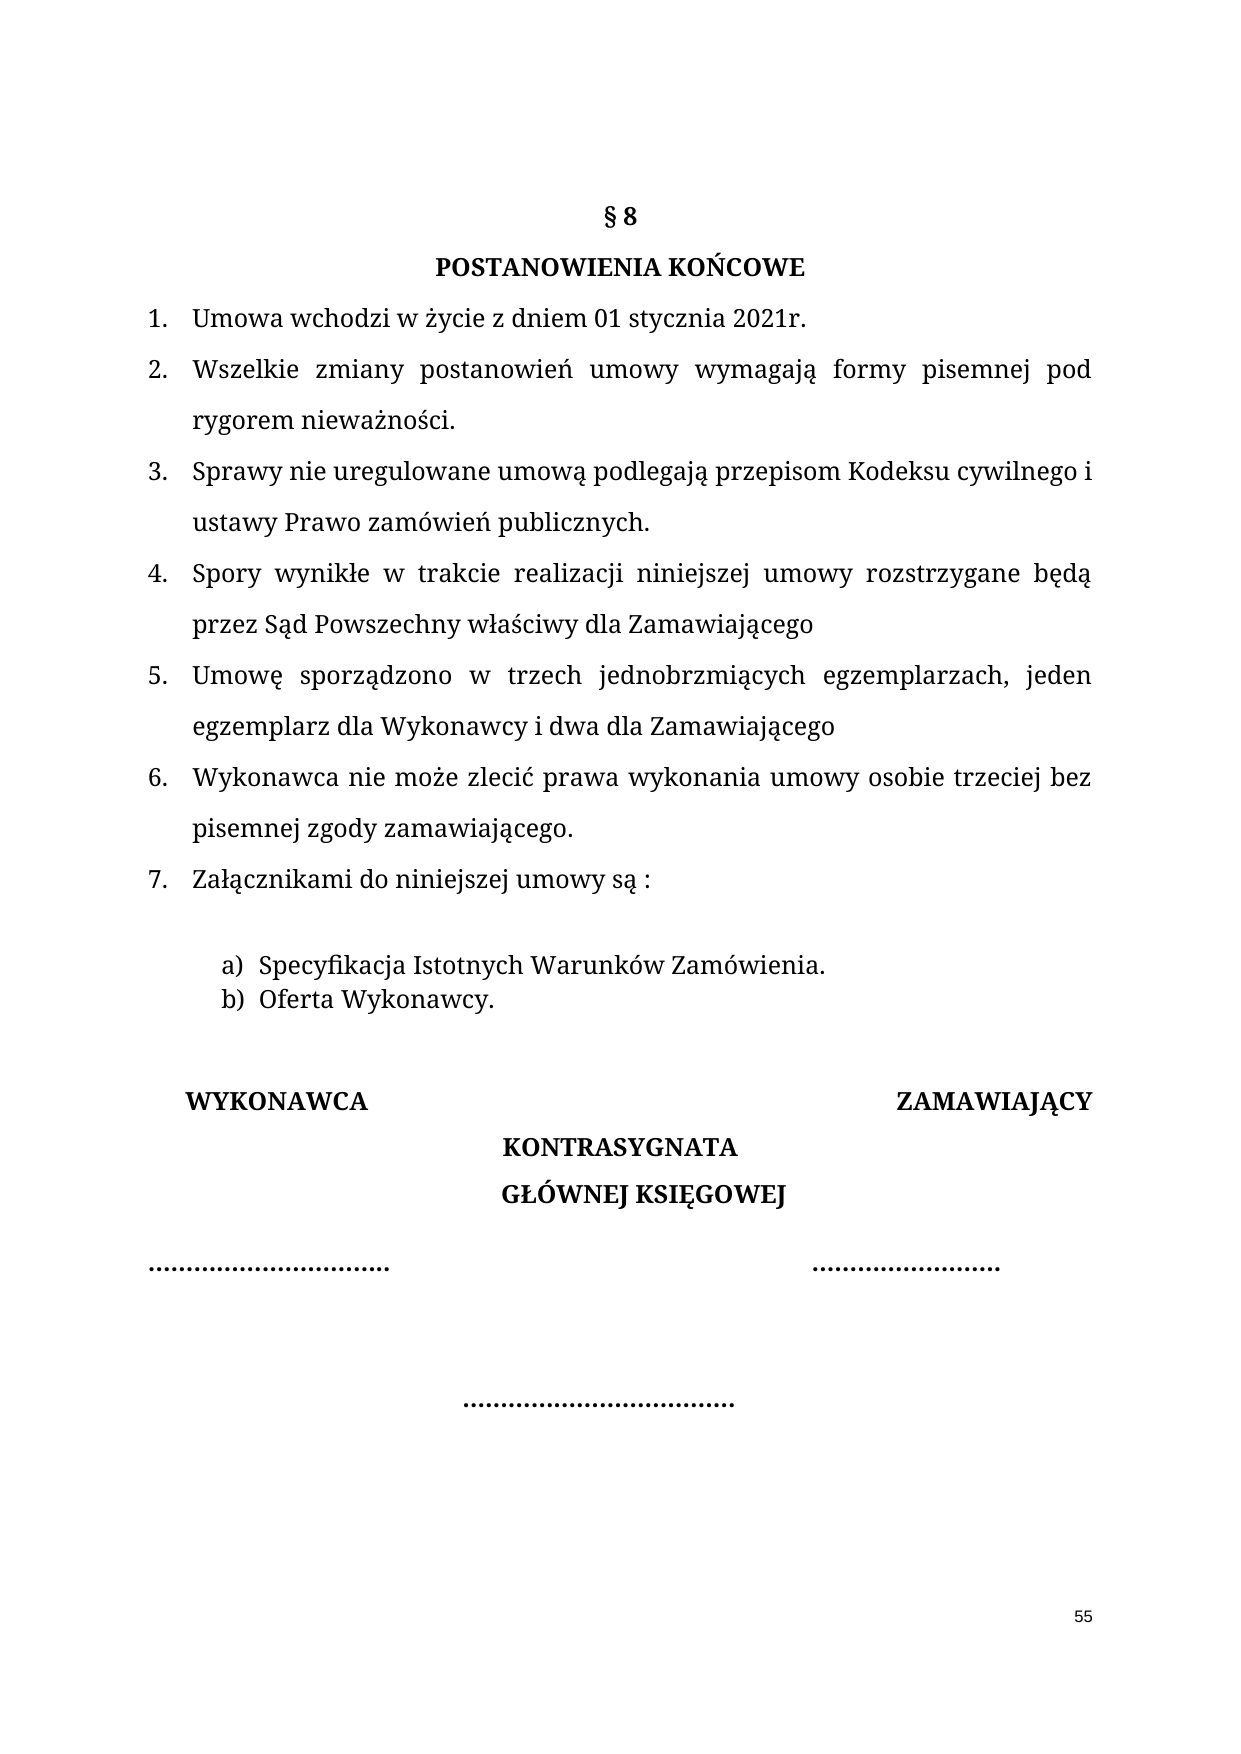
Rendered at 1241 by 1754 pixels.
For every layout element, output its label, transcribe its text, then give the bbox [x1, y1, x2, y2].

list Umowa wchodzi w życie z dniem 01 stycznia 2021r. [148, 301, 1093, 335]
list Umowę sporządzono w trzech jednobrzmiących egzemplarzach, jeden egzemplarz dla Wykonawcy i dwa dla Zamawiającego [148, 658, 1093, 743]
text § 8 [148, 199, 1093, 233]
list Spory wynikłe w trakcie realizacji niniejszej umowy rozstrzygane będą przez Sąd Powszechny właściwy dla Zamawiającego [148, 556, 1093, 641]
list Sprawy nie uregulowane umową podlegają przepisom Kodeksu cywilnego i ustawy Prawo zamówień publicznych. [148, 454, 1093, 539]
text WYKONAWCA ZAMAWIAJĄCY [185, 1083, 1093, 1118]
list Wykonawca nie może zlecić prawa wykonania umowy osobie trzeciej bez pisemnej zgody zamawiającego. [148, 760, 1093, 845]
list Specyfikacja Istotnych Warunków Zamówienia. [221, 947, 1093, 981]
list Załącznikami do niniejszej umowy są : [148, 862, 1093, 896]
text POSTANOWIENIA KOŃCOWE [148, 250, 1093, 284]
list Wszelkie zmiany postanowień umowy wymagają formy pisemnej pod rygorem nieważności. [148, 352, 1093, 437]
list Oferta Wykonawcy. [221, 981, 1093, 1015]
text KONTRASYGNATA [148, 1130, 1093, 1164]
text GŁÓWNEJ KSIĘGOWEJ [406, 1177, 1093, 1211]
text ……………………………… [406, 1381, 1093, 1415]
text ………………………….. ……………………. [148, 1245, 1093, 1313]
